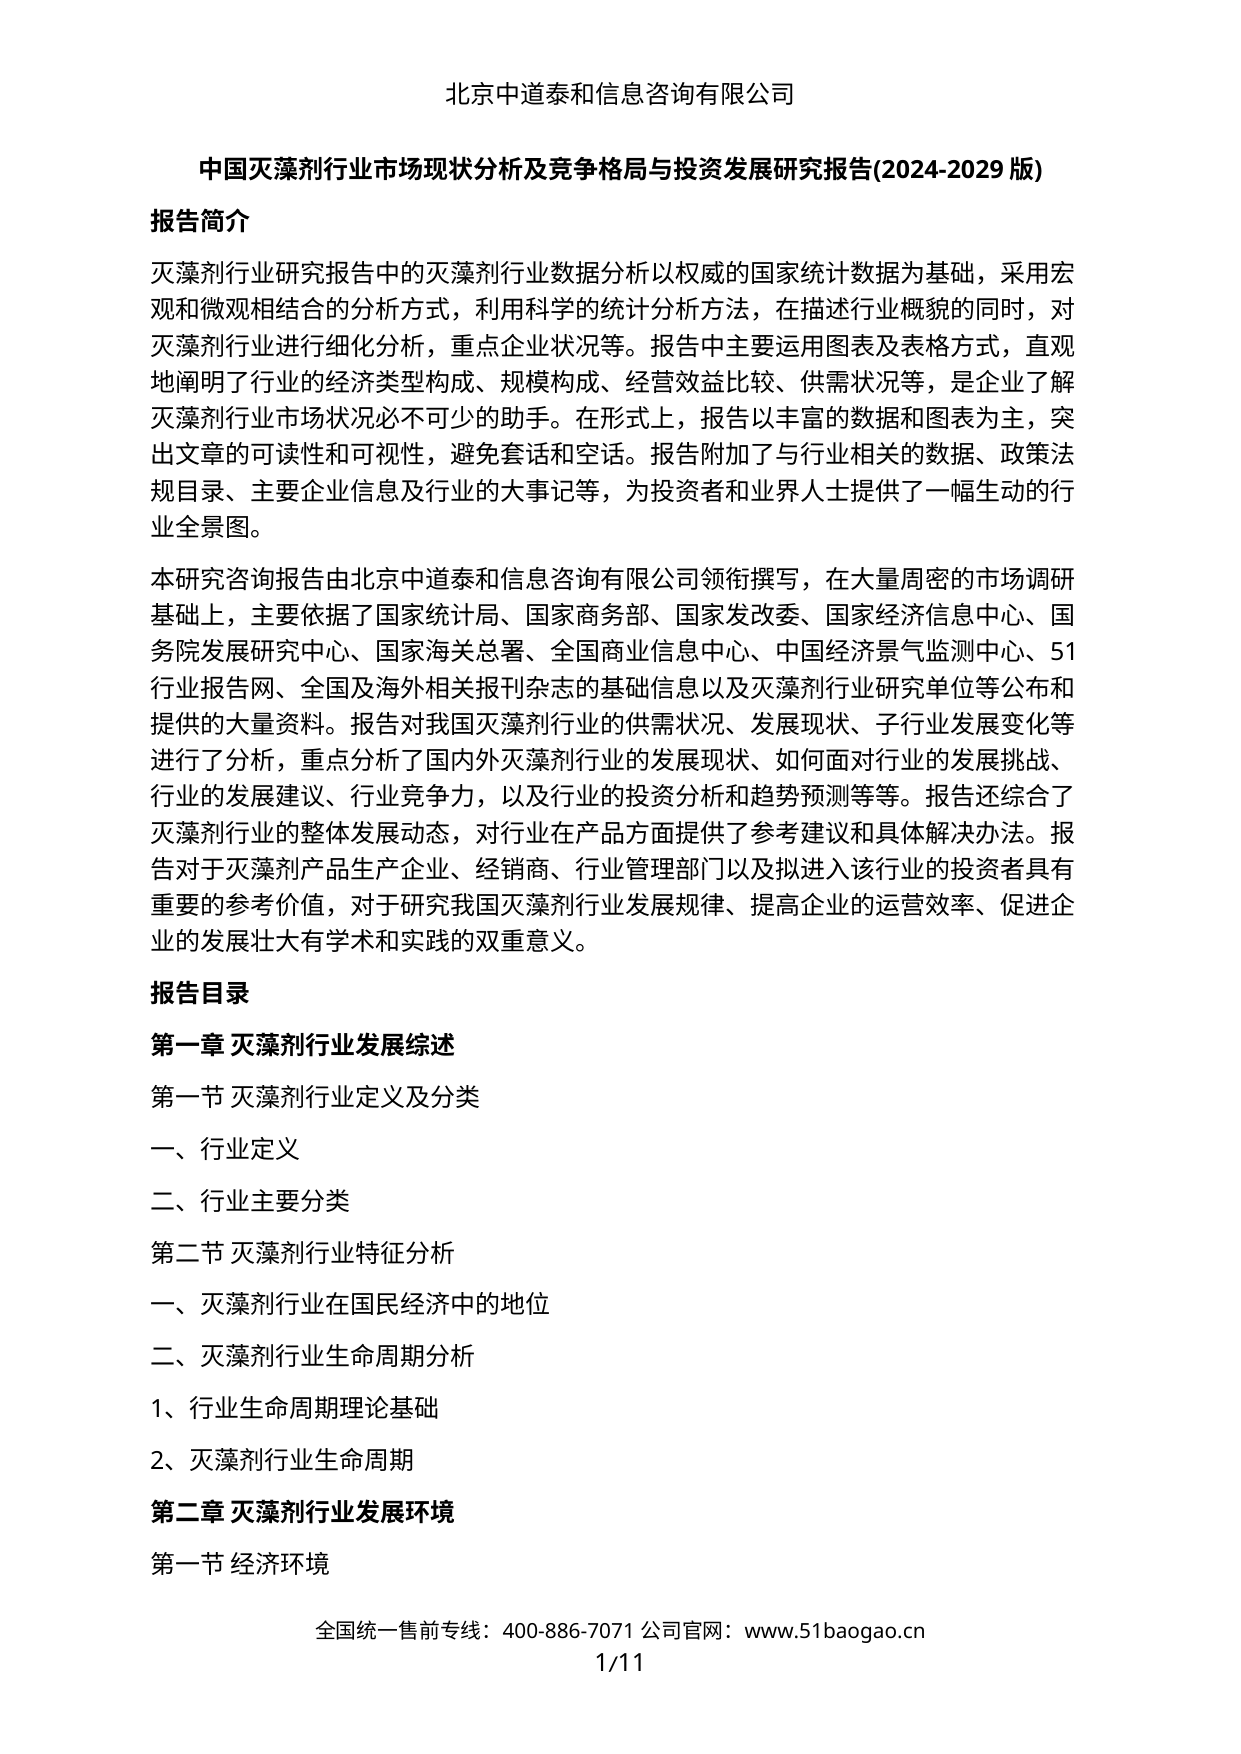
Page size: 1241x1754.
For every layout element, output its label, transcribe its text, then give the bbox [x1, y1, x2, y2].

text 第一节 经济环境 [150, 1544, 1090, 1581]
text 一、灭藻剂行业在国民经济中的地位 [150, 1285, 1090, 1321]
text 一、行业定义 [150, 1129, 1090, 1166]
text 第一节 灭藻剂行业定义及分类 [150, 1077, 1090, 1114]
text 1、行业生命周期理论基础 [150, 1389, 1090, 1425]
text 2、灭藻剂行业生命周期 [150, 1441, 1090, 1477]
text 二、行业主要分类 [150, 1181, 1090, 1217]
text 第二章 灭藻剂行业发展环境 [150, 1492, 1090, 1529]
text 灭藻剂行业研究报告中的灭藻剂行业数据分析以权威的国家统计数据为基础，采用宏观和微观相结合的分析方式，利用科学的统计分析方法，在描述行业概貌的同时，对灭藻剂行业进行细化分析，重点企业状况等。报告中主要运用图表及表格方式，直观地阐明了行业的经济类型构成、规模构成、经营效益比较、供需状况等，是企业了解灭藻剂行业市场状况必不可少的助手。在形式上，报告以丰富的数据和图表为主，突出文章的可读性和可视性，避免套话和空话。报告附加了与行业相关的数据、政策法规目录、主要企业信息及行业的大事记等，为投资者和业界人士提供了一幅生动的行业全景图。 [150, 254, 1090, 544]
text 二、灭藻剂行业生命周期分析 [150, 1337, 1090, 1373]
text 第二节 灭藻剂行业特征分析 [150, 1233, 1090, 1269]
text 第一章 灭藻剂行业发展综述 [150, 1026, 1090, 1062]
text 本研究咨询报告由北京中道泰和信息咨询有限公司领衔撰写，在大量周密的市场调研基础上，主要依据了国家统计局、国家商务部、国家发改委、国家经济信息中心、国务院发展研究中心、国家海关总署、全国商业信息中心、中国经济景气监测中心、51行业报告网、全国及海外相关报刊杂志的基础信息以及灭藻剂行业研究单位等公布和提供的大量资料。报告对我国灭藻剂行业的供需状况、发展现状、子行业发展变化等进行了分析，重点分析了国内外灭藻剂行业的发展现状、如何面对行业的发展挑战、行业的发展建议、行业竞争力，以及行业的投资分析和趋势预测等等。报告还综合了灭藻剂行业的整体发展动态，对行业在产品方面提供了参考建议和具体解决办法。报告对于灭藻剂产品生产企业、经销商、行业管理部门以及拟进入该行业的投资者具有重要的参考价值，对于研究我国灭藻剂行业发展规律、提高企业的运营效率、促进企业的发展壮大有学术和实践的双重意义。 [150, 559, 1090, 958]
text 报告简介 [150, 202, 1090, 238]
text 中国灭藻剂行业市场现状分析及竞争格局与投资发展研究报告(2024-2029版) [150, 150, 1090, 186]
text 报告目录 [150, 974, 1090, 1010]
